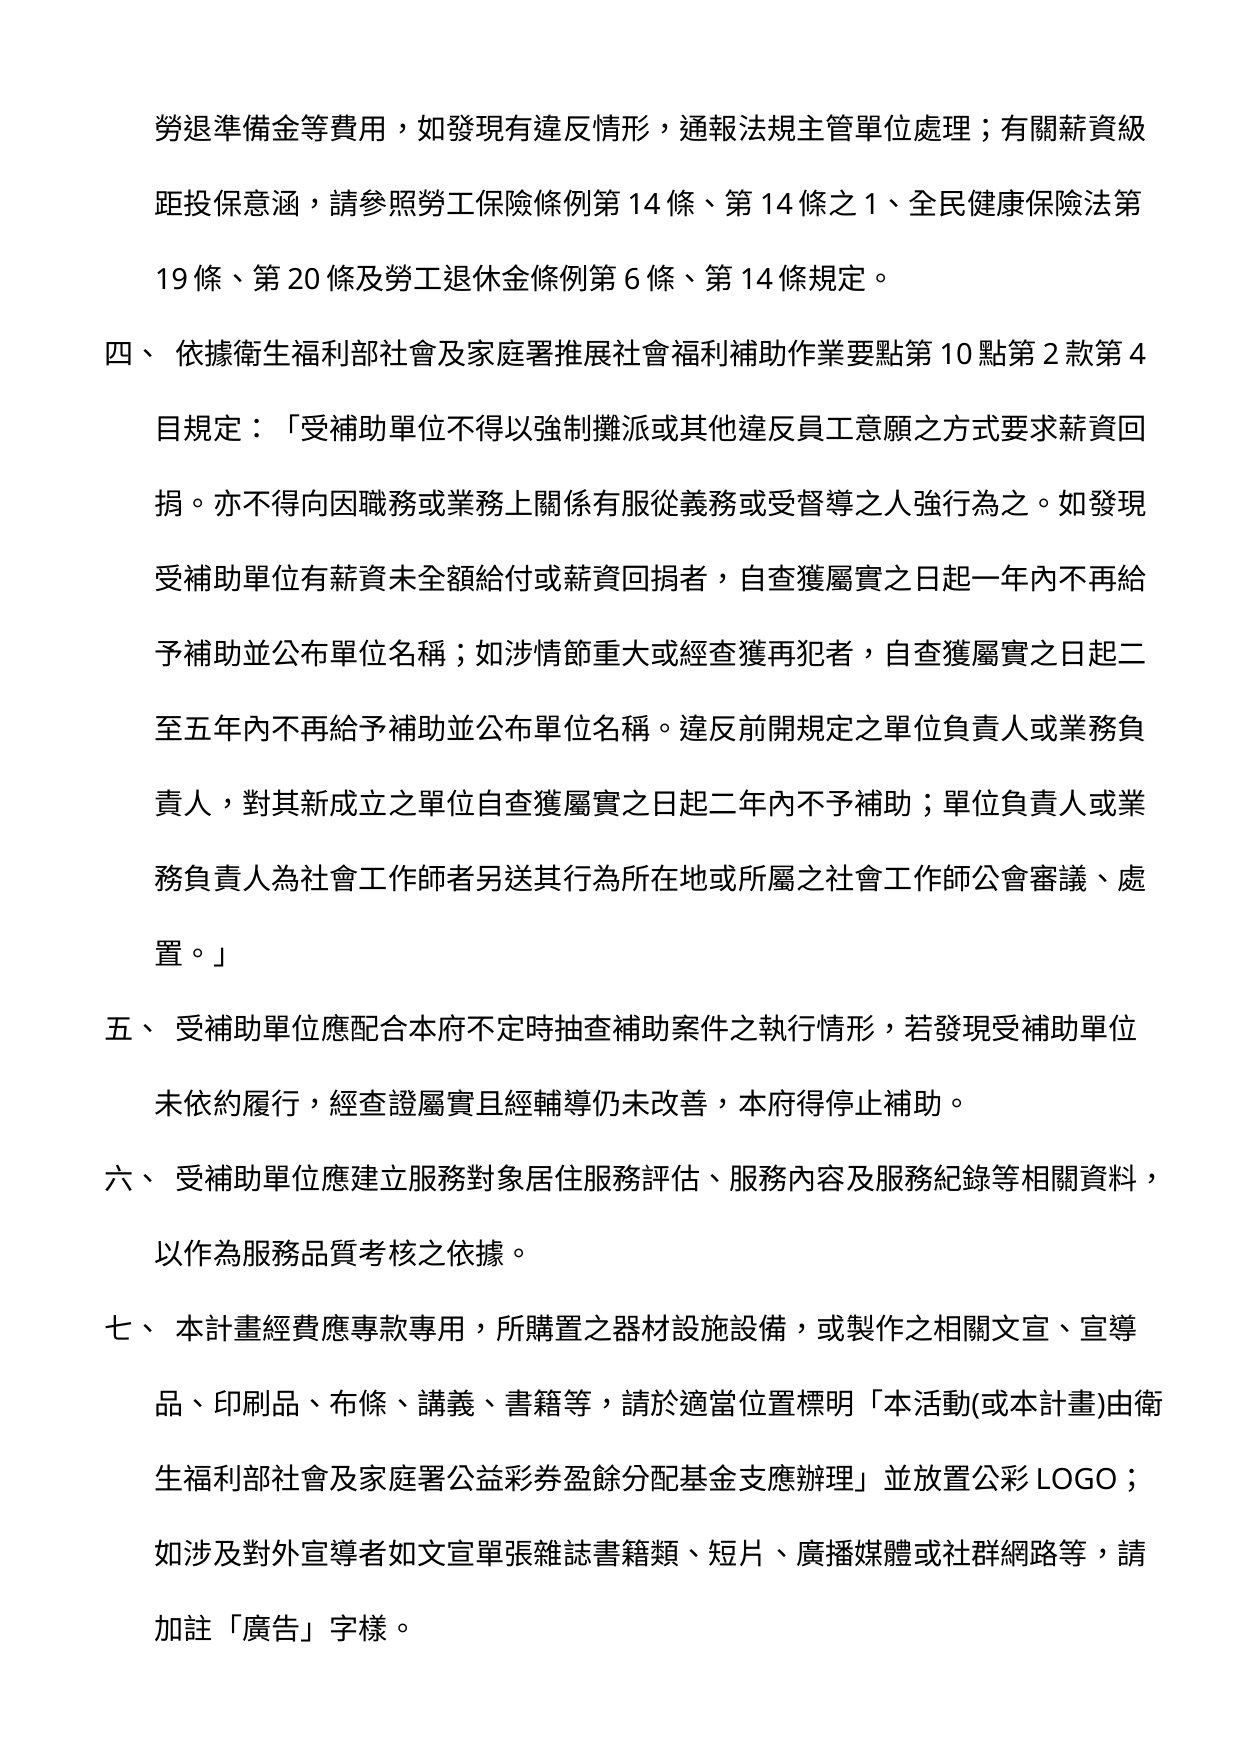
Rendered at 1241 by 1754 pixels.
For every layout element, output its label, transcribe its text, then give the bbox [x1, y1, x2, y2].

list 受補助單位應建立服務對象居住服務評估、服務內容及服務紀錄等相關資料，以作為服務品質考核之依據。 [104, 1139, 1165, 1289]
list 本計畫經費應專款專用，所購置之器材設施設備，或製作之相關文宣、宣導品、印刷品、布條、講義、書籍等，請於適當位置標明「本活動(或本計畫)由衛生福利部社會及家庭署公益彩券盈餘分配基金支應辦理」並放置公彩LOGO；如涉及對外宣導者如文宣單張雜誌書籍類、短片、廣播媒體或社群網路等，請加註「廣告」字樣。 [104, 1289, 1165, 1664]
list 受補助單位應配合本府不定時抽查補助案件之執行情形，若發現受補助單位未依約履行，經查證屬實且經輔導仍未改善，本府得停止補助。 [104, 989, 1165, 1139]
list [104, 89, 1165, 314]
list 依據衛生福利部社會及家庭署推展社會福利補助作業要點第10點第2款第4目規定：「受補助單位不得以強制攤派或其他違反員工意願之方式要求薪資回捐。亦不得向因職務或業務上關係有服從義務或受督導之人強行為之。如發現受補助單位有薪資未全額給付或薪資回捐者，自查獲屬實之日起一年內不再給予補助並公布單位名稱；如涉情節重大或經查獲再犯者，自查獲屬實之日起二至五年內不再給予補助並公布單位名稱。違反前開規定之單位負責人或業務負責人，對其新成立之單位自查獲屬實之日起二年內不予補助；單位負責人或業務負責人為社會工作師者另送其行為所在地或所屬之社會工作師公會審議、處置。」 [104, 314, 1165, 989]
